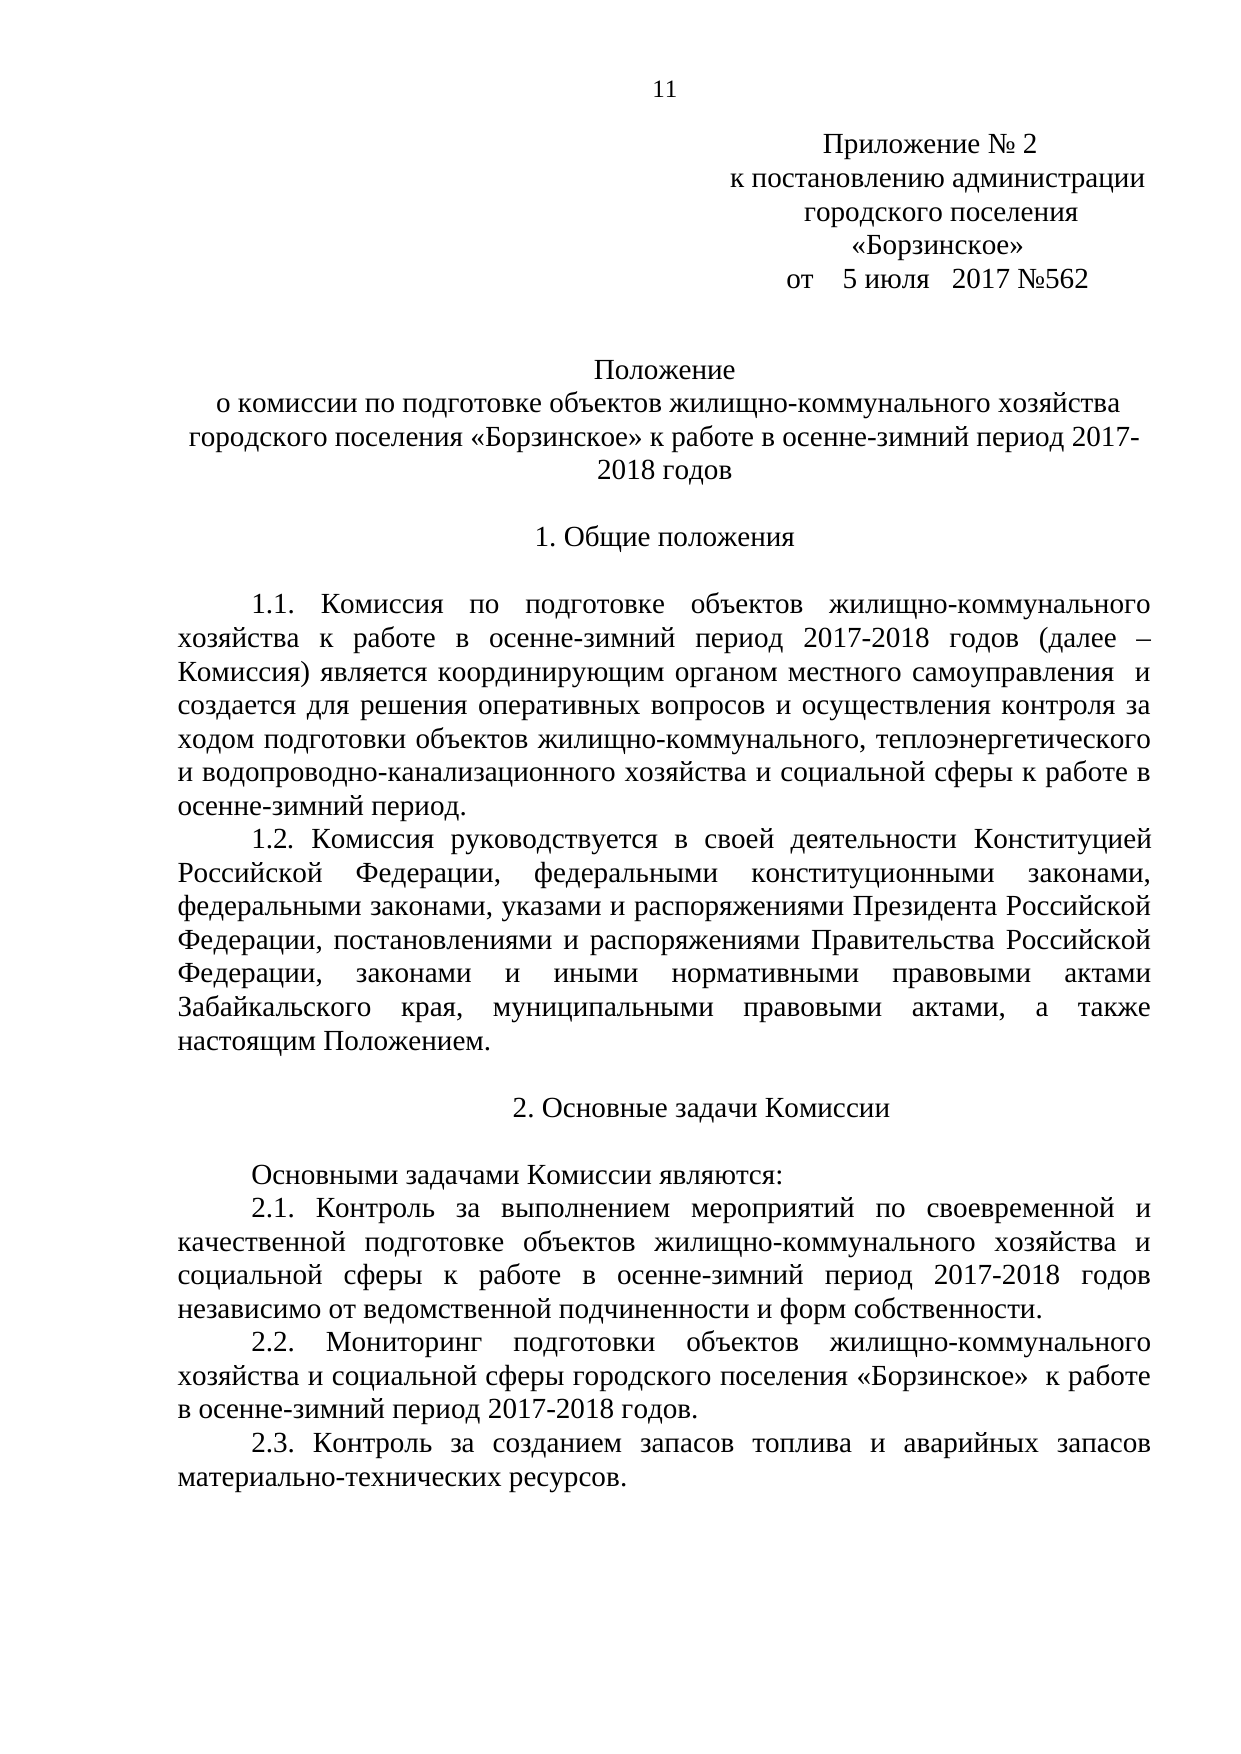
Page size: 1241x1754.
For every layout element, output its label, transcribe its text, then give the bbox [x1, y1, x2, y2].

text 2.2. Мониторинг подготовки объектов жилищно-коммунального хозяйства и социальной сферы городского поселения «Борзинское» к работе в осенне-зимний период 2017-2018 годов. [177, 1324, 1152, 1425]
text Положение [177, 352, 1152, 385]
text 2.1. Контроль за выполнением мероприятий по своевременной и качественной подготовке объектов жилищно-коммунального хозяйства и социальной сферы к работе в осенне-зимний период 2017-2018 годов независимо от ведомственной подчиненности и форм собственности. [177, 1190, 1152, 1324]
text 2. Основные задачи Комиссии [177, 1090, 1152, 1123]
text городского поселения «Борзинское» к работе в осенне-зимний период 2017-2018 годов [177, 419, 1152, 486]
text 1.2. Комиссия руководствуется в своей деятельности Конституцией Российской Федерации, федеральными конституционными законами, федеральными законами, указами и распоряжениями Президента Российской Федерации, постановлениями и распоряжениями Правительства Российской Федерации, законами и иными нормативными правовыми актами Забайкальского края, муниципальными правовыми актами, а также настоящим Положением. [177, 821, 1152, 1056]
text 1. Общие положения [177, 519, 1152, 553]
text Основными задачами Комиссии являются: [177, 1157, 1152, 1190]
text Приложение № 2 [694, 127, 1151, 160]
text 2.3. Контроль за созданием запасов топлива и аварийных запасов материально-технических ресурсов. [177, 1425, 1152, 1492]
text о комиссии по подготовке объектов жилищно-коммунального хозяйства [177, 385, 1152, 419]
text 1.1. Комиссия по подготовке объектов жилищно-коммунального хозяйства к работе в осенне-зимний период 2017-2018 годов (далее – Комиссия) является координирующим органом местного самоуправления и создается для решения оперативных вопросов и осуществления контроля за ходом подготовки объектов жилищно-коммунального, теплоэнергетического и водопроводно-канализационного хозяйства и социальной сферы к работе в осенне-зимний период. [177, 587, 1152, 821]
text от 5 июля 2017 №562 [723, 261, 1151, 294]
text городского поселения «Борзинское» [723, 194, 1151, 261]
text к постановлению администрации [723, 160, 1151, 194]
